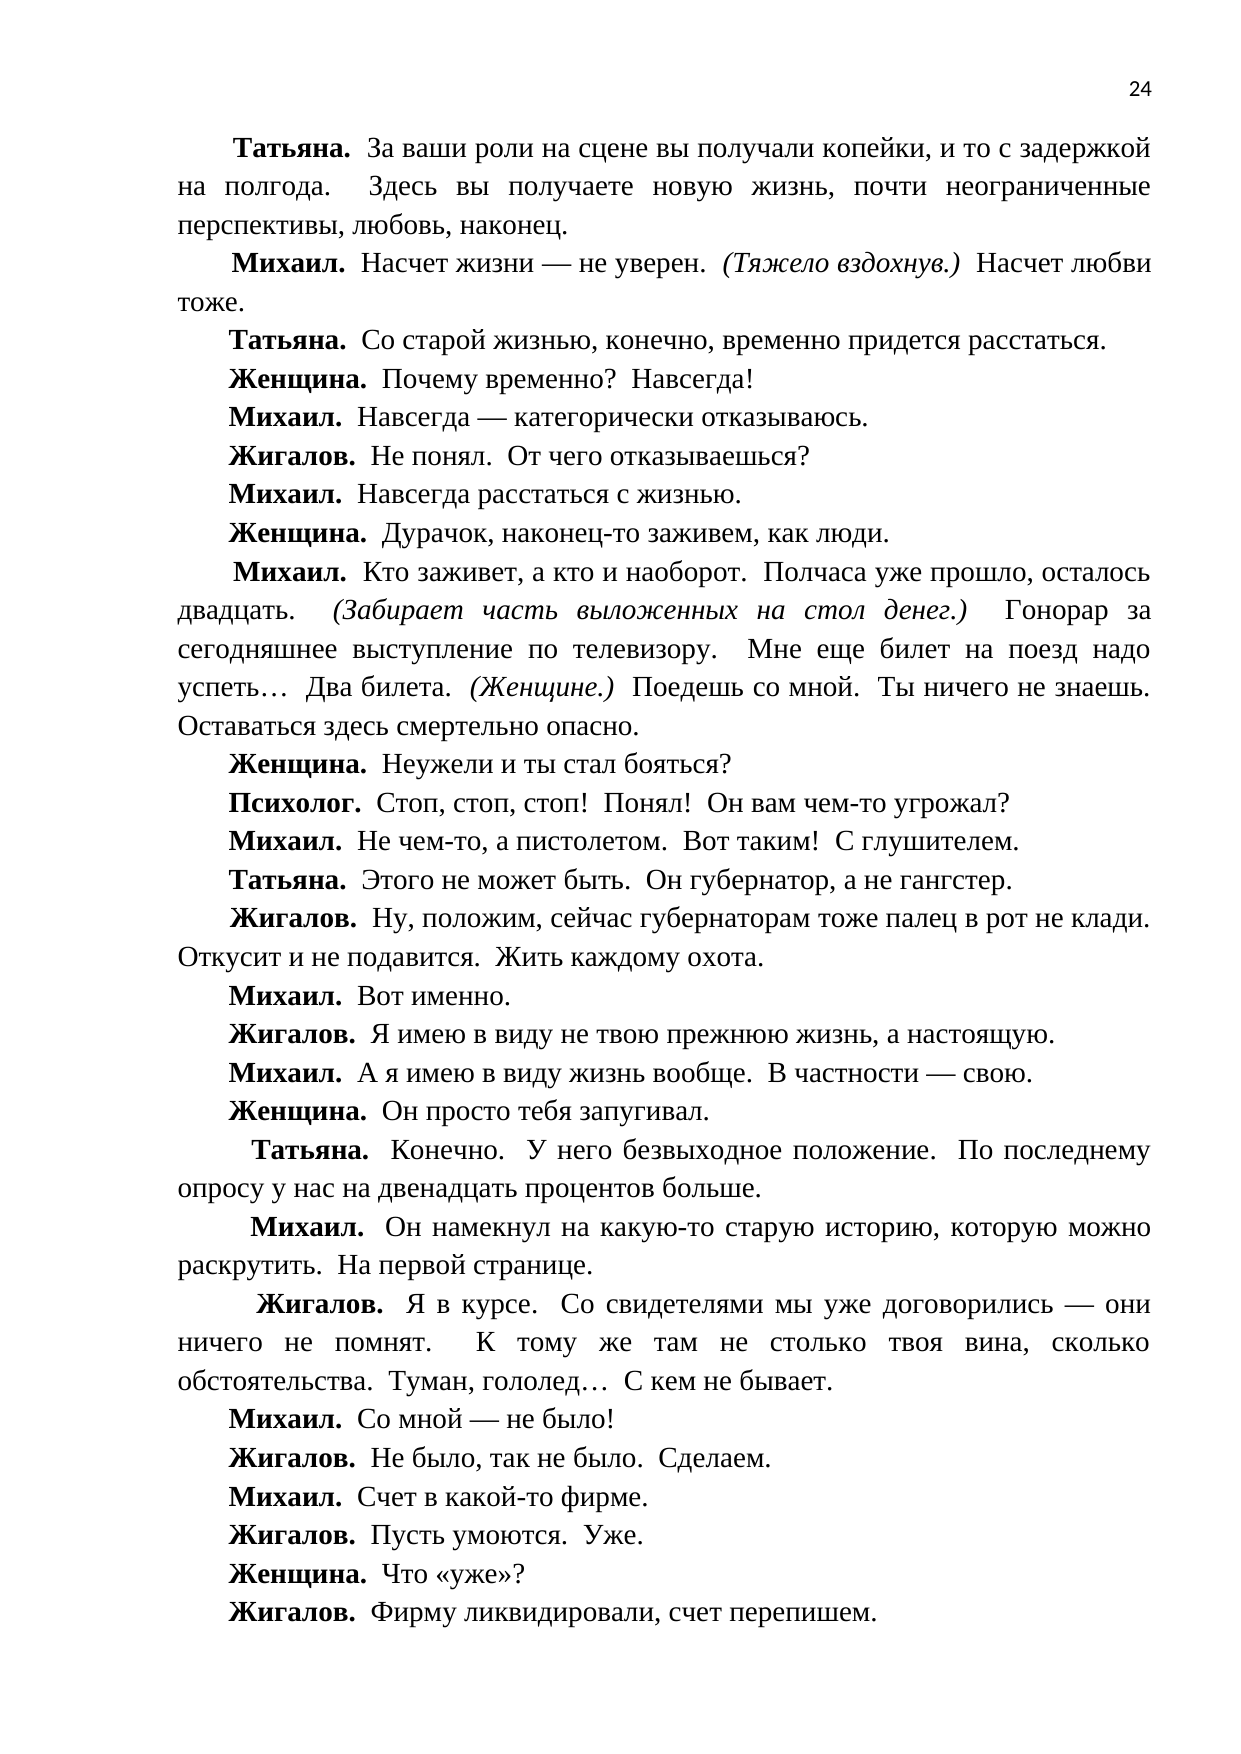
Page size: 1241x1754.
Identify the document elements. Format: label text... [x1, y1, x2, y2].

text Михаил. Он намекнул на какую-то старую историю, которую можно раскрутить. На первой странице. [177, 1209, 1152, 1281]
text Татьяна. Конечно. У него безвыходное положение. По последнему опросу у нас на двенадцать процентов больше. [177, 1132, 1152, 1204]
text Женщина. Он просто тебя запугивал. [177, 1093, 1152, 1127]
text Женщина. Дурачок, наконец-то заживем, как люди. [177, 515, 1152, 549]
text Михаил. Навсегда расстаться с жизнью. [177, 477, 1152, 510]
text Михаил. Навсегда — категорически отказываюсь. [177, 399, 1152, 433]
text Жигалов. Фирму ликвидировали, счет перепишем. [177, 1594, 1152, 1628]
text Женщина. Что «уже»? [177, 1556, 1152, 1589]
text Женщина. Почему временно? Навсегда! [177, 361, 1152, 394]
text Татьяна. За ваши роли на сцене вы получали копейки, и то с задержкой на полгода. Здесь вы получаете новую жизнь, почти неограниченные перспективы, любовь, наконец. [177, 130, 1152, 240]
text Михаил. А я имею в виду жизнь вообще. В частности — свою. [177, 1055, 1152, 1088]
text Татьяна. Со старой жизнью, конечно, временно придется расстаться. [177, 322, 1152, 356]
text Михаил. Кто заживет, а кто и наоборот. Полчаса уже прошло, осталось двадцать. (Забирает часть выложенных на стол денег.) Гонорар за сегодняшнее выступление по телевизору. Мне еще билет на поезд надо успеть… Два билета. (Женщине.) Поедешь со мной. Ты ничего не знаешь. Оставаться здесь смертельно опасно. [177, 554, 1152, 741]
text Жигалов. Я в курсе. Со свидетелями мы уже договорились — они ничего не помнят. К тому же там не столько твоя вина, сколько обстоятельства. Туман, гололед… С кем не бывает. [177, 1286, 1152, 1397]
text Жигалов. Я имею в виду не твою прежнюю жизнь, а настоящую. [177, 1016, 1152, 1050]
text Женщина. Неужели и ты стал бояться? [177, 746, 1152, 780]
text Психолог. Стоп, стоп, стоп! Понял! Он вам чем-то угрожал? [177, 785, 1152, 818]
text Михаил. Вот именно. [177, 978, 1152, 1011]
text Жигалов. Пусть умоются. Уже. [177, 1517, 1152, 1551]
text Жигалов. Не понял. От чего отказываешься? [177, 438, 1152, 472]
text Михаил. Не чем-то, а пистолетом. Вот таким! С глушителем. [177, 823, 1152, 857]
text Жигалов. Не было, так не было. Сделаем. [177, 1440, 1152, 1474]
text Жигалов. Ну, положим, сейчас губернаторам тоже палец в рот не клади. Откусит и не подавится. Жить каждому охота. [177, 901, 1152, 973]
text Михаил. Со мной — не было! [177, 1402, 1152, 1435]
text Михаил. Счет в какой-то фирме. [177, 1479, 1152, 1512]
text Татьяна. Этого не может быть. Он губернатор, а не гангстер. [177, 862, 1152, 896]
text Михаил. Насчет жизни — не уверен. (Тяжело вздохнув.) Насчет любви тоже. [177, 245, 1152, 317]
